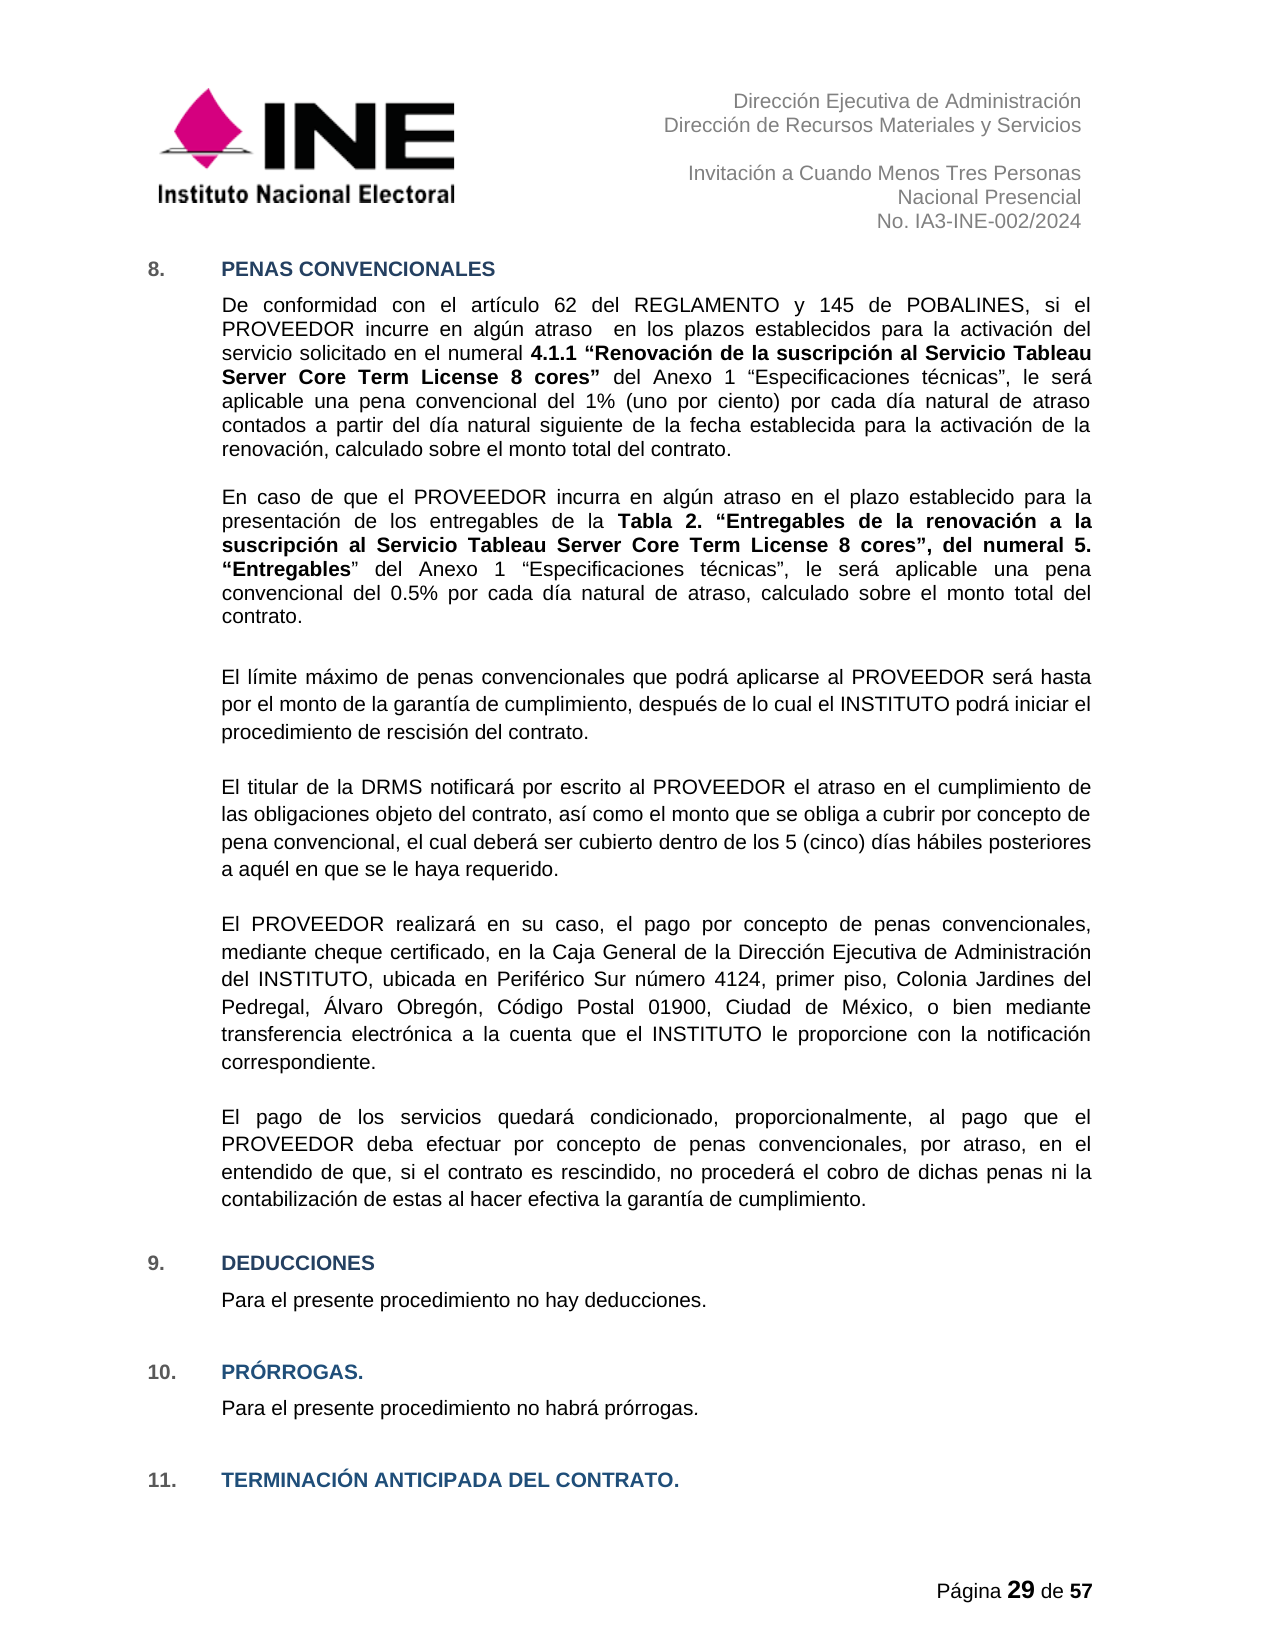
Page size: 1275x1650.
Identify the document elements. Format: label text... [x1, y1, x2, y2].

subtitle DEDUCCIONES [147, 1251, 1092, 1275]
text En caso de que el PROVEEDOR incurra en algún atraso en el plazo establecido para la presentación de los entregables de la Tabla 2. “Entregables de la renovación a la suscripción al Servicio Tableau Server Core Term License 8 cores”, del numeral 5. “Entregables” del Anexo 1 “Especificaciones técnicas”, le será aplicable una pena convencional del 0.5% por cada día natural de atraso, calculado sobre el monto total del contrato. [222, 484, 1092, 628]
subtitle PENAS CONVENCIONALES [148, 256, 1092, 280]
list El PROVEEDOR realizará en su caso, el pago por concepto de penas convencionales, mediante cheque certificado, en la Caja General de la Dirección Ejecutiva de Administración del INSTITUTO, ubicada en Periférico Sur número 4124, primer piso, Colonia Jardines del Pedregal, Álvaro Obregón, Código Postal 01900, Ciudad de México, o bien mediante transferencia electrónica a la cuenta que el INSTITUTO le proporcione con la notificación correspondiente. [221, 912, 1092, 1074]
subtitle PRÓRROGAS. [147, 1359, 1092, 1383]
list El límite máximo de penas convencionales que podrá aplicarse al PROVEEDOR será hasta por el monto de la garantía de cumplimiento, después de lo cual el INSTITUTO podrá iniciar el procedimiento de rescisión del contrato. [221, 665, 1092, 744]
picture [158, 88, 455, 203]
text De conformidad con el artículo 62 del REGLAMENTO y 145 de POBALINES, si el PROVEEDOR incurre en algún atraso en los plazos establecidos para la activación del servicio solicitado en el numeral 4.1.1 “Renovación de la suscripción al Servicio Tableau Server Core Term License 8 cores” del Anexo 1 “Especificaciones técnicas”, le será aplicable una pena convencional del 1% (uno por ciento) por cada día natural de atraso contados a partir del día natural siguiente de la fecha establecida para la activación de la renovación, calculado sobre el monto total del contrato. [222, 293, 1092, 461]
list El pago de los servicios quedará condicionado, proporcionalmente, al pago que el PROVEEDOR deba efectuar por concepto de penas convencionales, por atraso, en el entendido de que, si el contrato es rescindido, no procederá el cobro de dichas penas ni la contabilización de estas al hacer efectiva la garantía de cumplimiento. [221, 1105, 1092, 1211]
subtitle TERMINACIÓN ANTICIPADA DEL CONTRATO. [148, 1468, 1092, 1492]
list El titular de la DRMS notificará por escrito al PROVEEDOR el atraso en el cumplimiento de las obligaciones objeto del contrato, así como el monto que se obliga a cubrir por concepto de pena convencional, el cual deberá ser cubierto dentro de los 5 (cinco) días hábiles posteriores a aquél en que se le haya requerido. [221, 775, 1092, 881]
text Para el presente procedimiento no habrá prórrogas. [221, 1396, 1092, 1420]
list Para el presente procedimiento no hay deducciones. [221, 1288, 1092, 1312]
